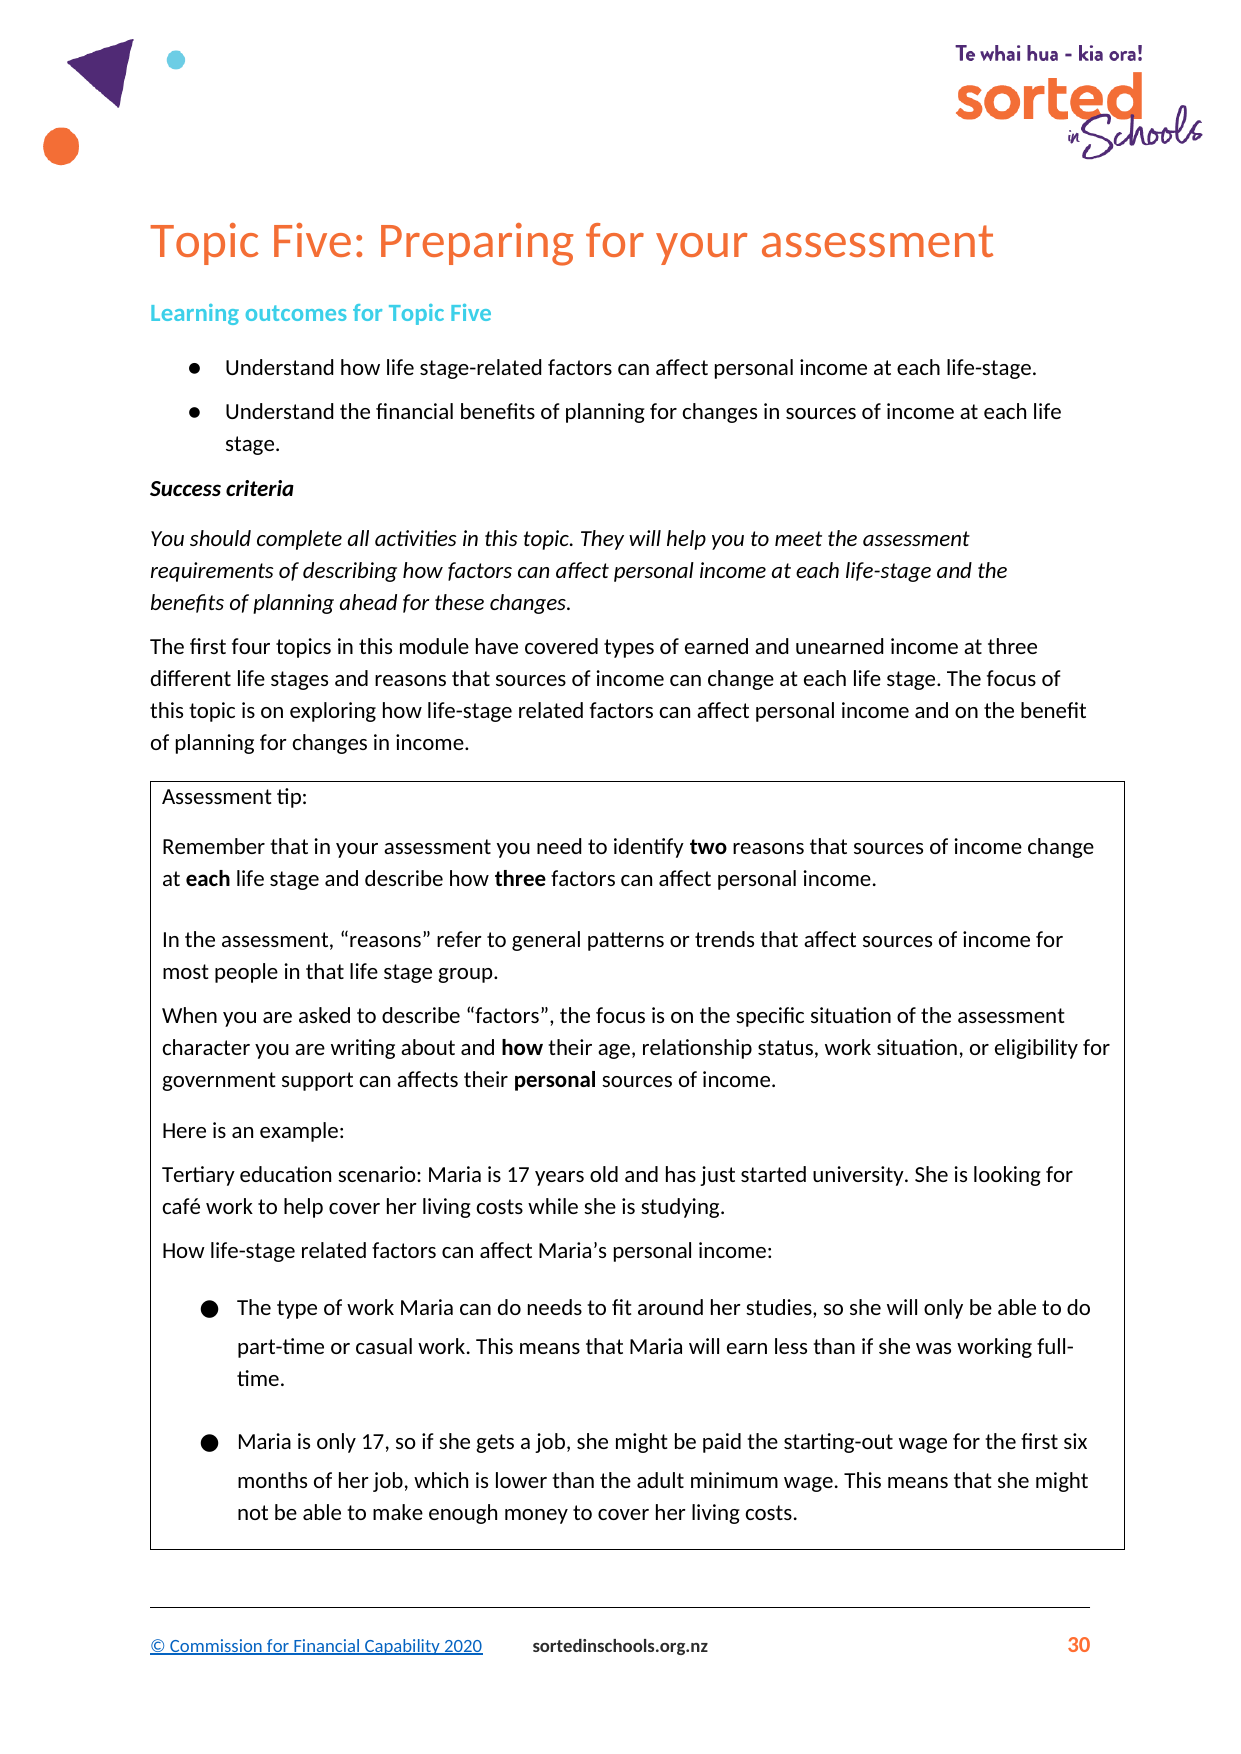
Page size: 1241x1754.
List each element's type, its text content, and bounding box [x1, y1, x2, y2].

subtitle Topic Five: Preparing for your assessment [150, 209, 1090, 270]
picture [8, 15, 1229, 188]
list Understand the financial benefits of planning for changes in sources of income at each life stage. [187, 397, 1090, 457]
text Success criteria [150, 474, 1090, 502]
subtitle Learning outcomes for Topic Five [150, 297, 1090, 328]
list Understand how life stage-related factors can affect personal income at each life-stage. [187, 353, 1090, 381]
text The first four topics in this module have covered types of earned and unearned income at three different life stages and reasons that sources of income can change at each life stage. The focus of this topic is on exploring how life-stage related factors can affect personal income and on the benefit of planning for changes in income. [150, 632, 1090, 756]
text You should complete all activities in this topic. They will help you to meet the assessment requirements of describing how factors can affect personal income at each life-stage and the benefits of planning ahead for these changes. [150, 524, 1090, 616]
